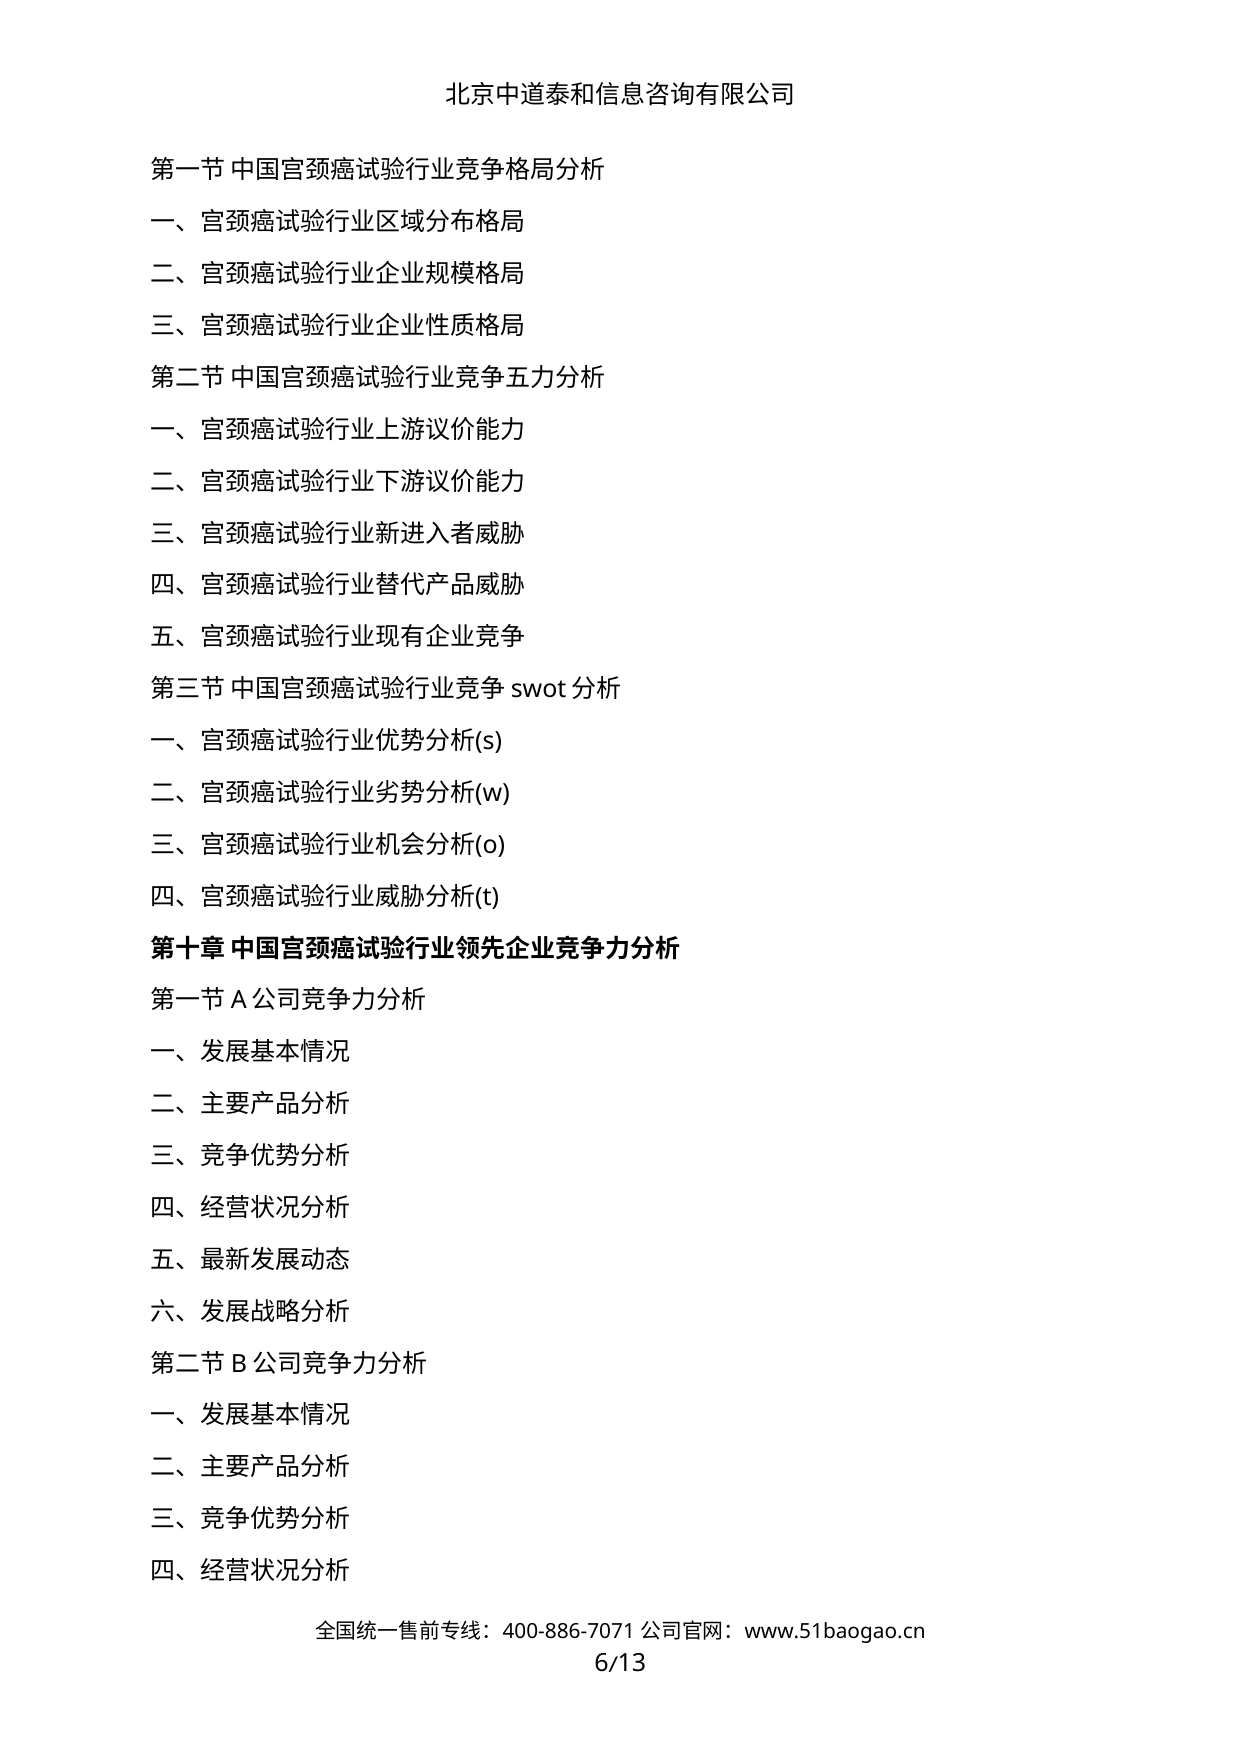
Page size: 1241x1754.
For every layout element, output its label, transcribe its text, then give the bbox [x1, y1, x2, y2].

text 第十章 中国宫颈癌试验行业领先企业竞争力分析 [150, 928, 1090, 964]
text 一、宫颈癌试验行业优势分析(s) [150, 721, 1090, 757]
text 三、宫颈癌试验行业企业性质格局 [150, 306, 1090, 342]
text 第二节 B公司竞争力分析 [150, 1343, 1090, 1379]
text 一、发展基本情况 [150, 1395, 1090, 1431]
text 第二节 中国宫颈癌试验行业竞争五力分析 [150, 357, 1090, 394]
text 四、宫颈癌试验行业替代产品威胁 [150, 565, 1090, 601]
text 一、宫颈癌试验行业区域分布格局 [150, 202, 1090, 238]
text 二、宫颈癌试验行业下游议价能力 [150, 461, 1090, 497]
text 四、宫颈癌试验行业威胁分析(t) [150, 876, 1090, 912]
text 一、宫颈癌试验行业上游议价能力 [150, 409, 1090, 446]
text 第一节 中国宫颈癌试验行业竞争格局分析 [150, 150, 1090, 186]
text 三、竞争优势分析 [150, 1499, 1090, 1535]
text 二、主要产品分析 [150, 1447, 1090, 1483]
text 第一节 A公司竞争力分析 [150, 980, 1090, 1016]
text 三、竞争优势分析 [150, 1136, 1090, 1172]
text 一、发展基本情况 [150, 1032, 1090, 1068]
text 四、经营状况分析 [150, 1551, 1090, 1587]
text 第三节 中国宫颈癌试验行业竞争swot分析 [150, 669, 1090, 705]
text 三、宫颈癌试验行业新进入者威胁 [150, 513, 1090, 549]
text 四、经营状况分析 [150, 1187, 1090, 1224]
text 五、宫颈癌试验行业现有企业竞争 [150, 617, 1090, 653]
text 五、最新发展动态 [150, 1239, 1090, 1276]
text 二、主要产品分析 [150, 1084, 1090, 1120]
text 二、宫颈癌试验行业劣势分析(w) [150, 772, 1090, 809]
text 二、宫颈癌试验行业企业规模格局 [150, 254, 1090, 290]
text 六、发展战略分析 [150, 1291, 1090, 1327]
text 三、宫颈癌试验行业机会分析(o) [150, 824, 1090, 861]
